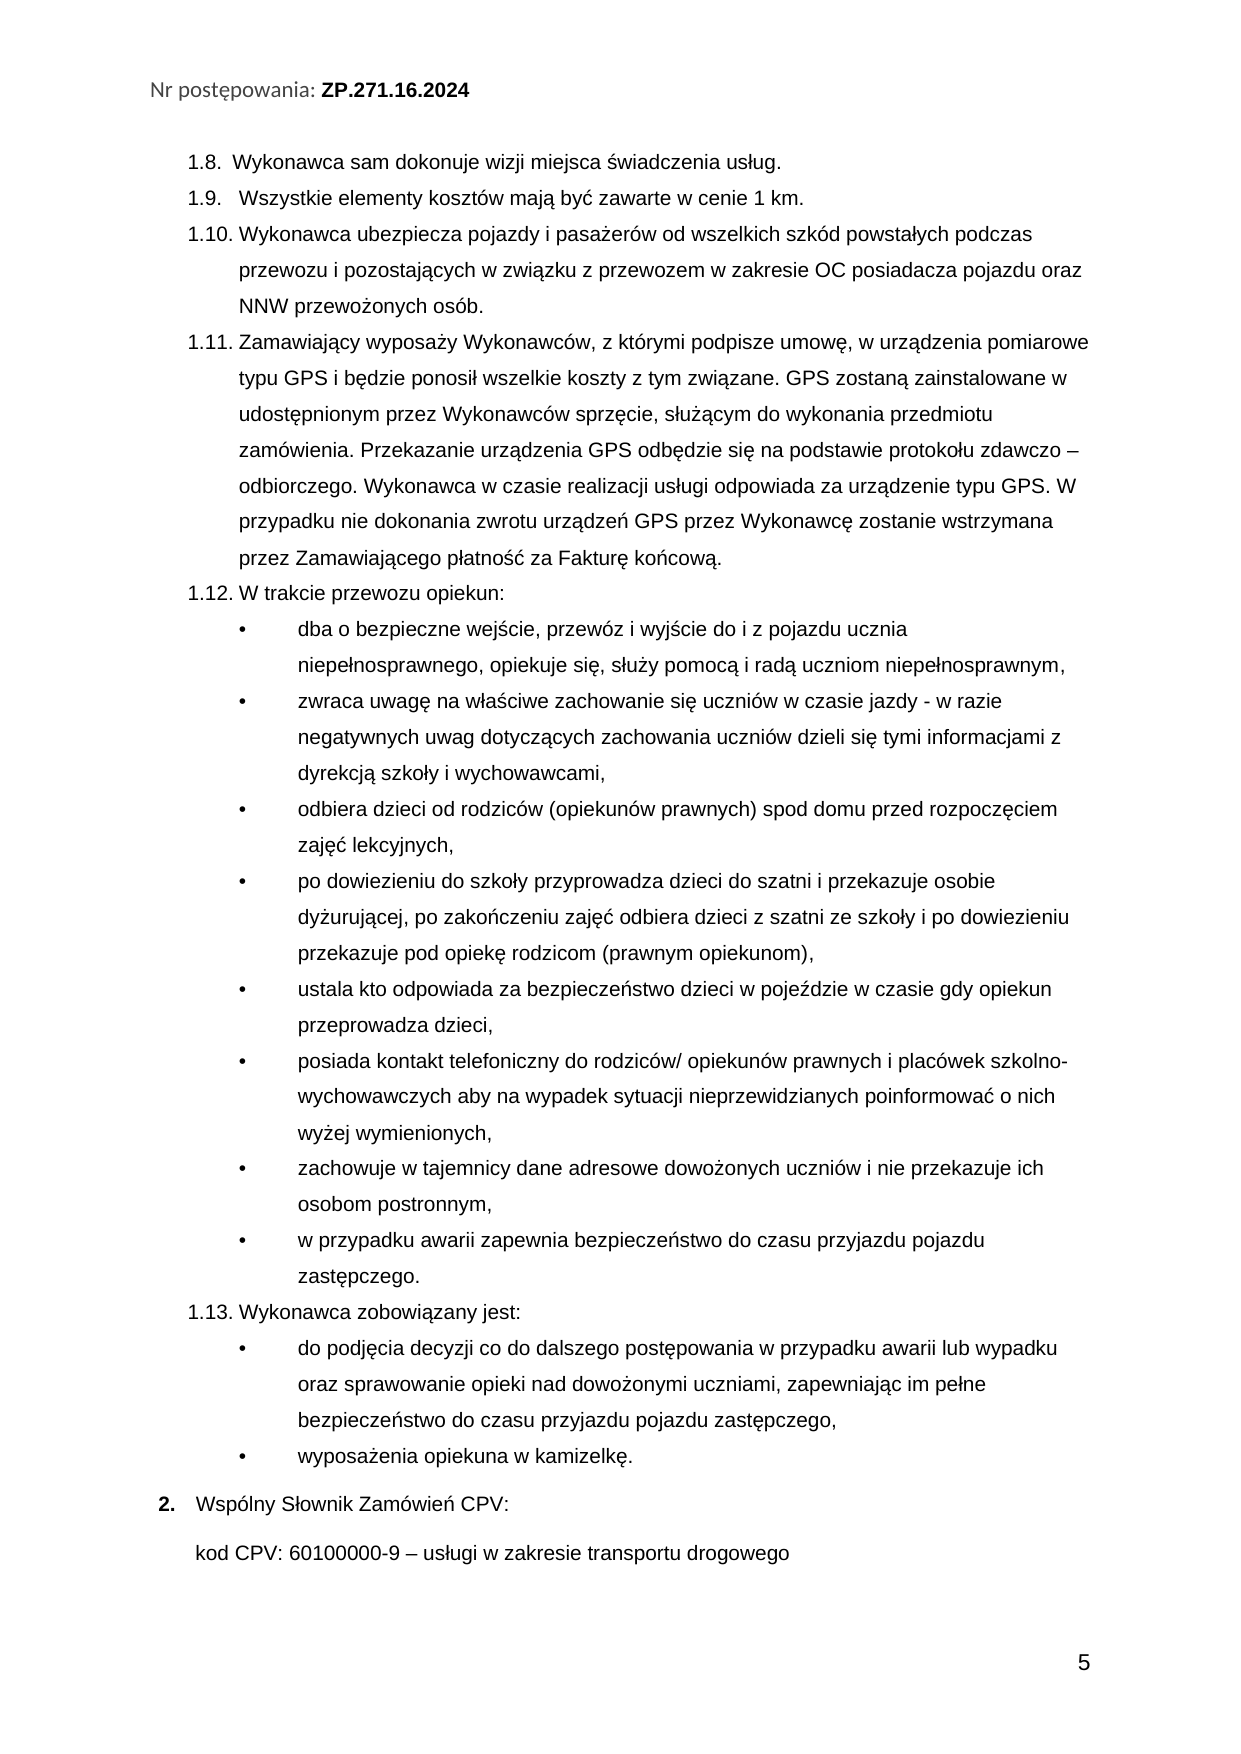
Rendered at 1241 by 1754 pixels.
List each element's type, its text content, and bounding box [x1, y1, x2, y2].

list Wykonawca ubezpiecza pojazdy i pasażerów od wszelkich szkód powstałych podczas przewozu i pozostających w związku z przewozem w zakresie OC posiadacza pojazdu oraz NNW przewożonych osób. [187, 222, 1090, 318]
list Wspólny Słownik Zamówień CPV: [158, 1492, 1090, 1516]
list Wykonawca zobowiązany jest: [187, 1300, 1090, 1324]
list • ustala kto odpowiada za bezpieczeństwo dzieci w pojeździe w czasie gdy opiekun przeprowadza dzieci, [239, 977, 1090, 1036]
list • do podjęcia decyzji co do dalszego postępowania w przypadku awarii lub wypadku oraz sprawowanie opieki nad dowożonymi uczniami, zapewniając im pełne bezpieczeństwo do czasu przyjazdu pojazdu zastępczego, [239, 1336, 1090, 1432]
list • zwraca uwagę na właściwe zachowanie się uczniów w czasie jazdy - w razie negatywnych uwag dotyczących zachowania uczniów dzieli się tymi informacjami z dyrekcją szkoły i wychowawcami, [239, 689, 1090, 785]
list • posiada kontakt telefoniczny do rodziców/ opiekunów prawnych i placówek szkolno-wychowawczych aby na wypadek sytuacji nieprzewidzianych poinformować o nich wyżej wymienionych, [239, 1048, 1090, 1144]
list Wykonawca sam dokonuje wizji miejsca świadczenia usług. [187, 150, 1090, 174]
list Wszystkie elementy kosztów mają być zawarte w cenie 1 km. [187, 186, 1090, 210]
list • po dowiezieniu do szkoły przyprowadza dzieci do szatni i przekazuje osobie dyżurującej, po zakończeniu zajęć odbiera dzieci z szatni ze szkoły i po dowiezieniu przekazuje pod opiekę rodzicom (prawnym opiekunom), [239, 869, 1090, 964]
text kod CPV: 60100000-9 – usługi w zakresie transportu drogowego [195, 1541, 1090, 1564]
list Zamawiający wyposaży Wykonawców, z którymi podpisze umowę, w urządzenia pomiarowe typu GPS i będzie ponosił wszelkie koszty z tym związane. GPS zostaną zainstalowane w udostępnionym przez Wykonawców sprzęcie, służącym do wykonania przedmiotu zamówienia. Przekazanie urządzenia GPS odbędzie się na podstawie protokołu zdawczo – odbiorczego. Wykonawca w czasie realizacji usługi odpowiada za urządzenie typu GPS. W przypadku nie dokonania zwrotu urządzeń GPS przez Wykonawcę zostanie wstrzymana przez Zamawiającego płatność za Fakturę końcową. [187, 330, 1090, 569]
list W trakcie przewozu opiekun: [187, 581, 1090, 605]
list • odbiera dzieci od rodziców (opiekunów prawnych) spod domu przed rozpoczęciem zajęć lekcyjnych, [239, 797, 1090, 857]
list • dba o bezpieczne wejście, przewóz i wyjście do i z pojazdu ucznia niepełnosprawnego, opiekuje się, służy pomocą i radą uczniom niepełnosprawnym, [239, 617, 1090, 677]
list • zachowuje w tajemnicy dane adresowe dowożonych uczniów i nie przekazuje ich osobom postronnym, [239, 1156, 1090, 1216]
list • wyposażenia opiekuna w kamizelkę. [239, 1444, 1090, 1468]
list • w przypadku awarii zapewnia bezpieczeństwo do czasu przyjazdu pojazdu zastępczego. [239, 1228, 1090, 1288]
